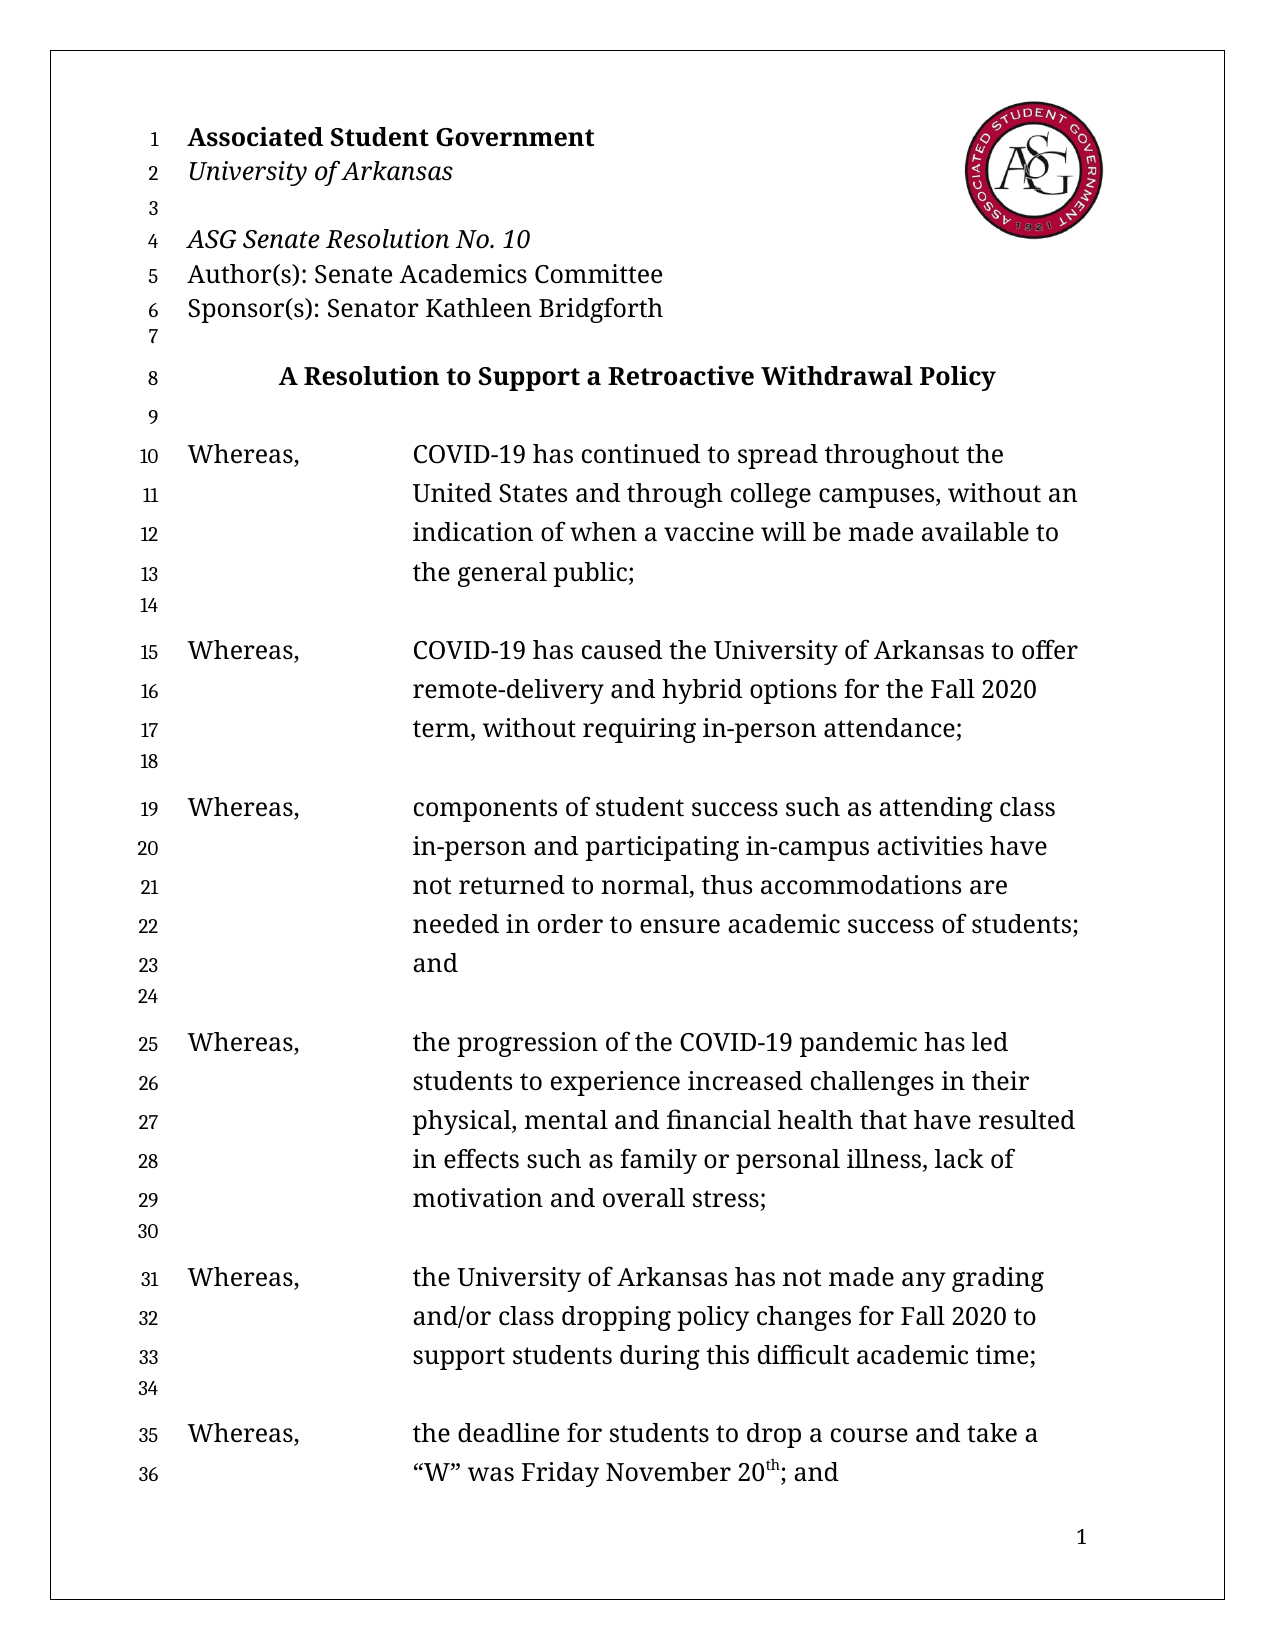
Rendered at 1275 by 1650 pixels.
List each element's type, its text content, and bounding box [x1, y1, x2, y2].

picture [962, 99, 1106, 242]
text Author(s): Senate Academics Committee [187, 256, 1087, 290]
text ASG Senate Resolution No. 10 [187, 222, 1087, 256]
text Sponsor(s): Senator Kathleen Bridgforth [187, 290, 1087, 324]
text Associated Student Government [187, 120, 1087, 154]
text University of Arkansas [187, 154, 1087, 188]
text Whereas, COVID-19 has continued to spread throughout the United States and through college campuses, without an indication of when a vaccine will be made available to the general public; [187, 437, 1087, 588]
text Whereas, components of student success such as attending class in-person and participating in-campus activities have not returned to normal, thus accommodations are needed in order to ensure academic success of students; and [187, 789, 1087, 980]
text Whereas, COVID-19 has caused the University of Arkansas to offer remote-delivery and hybrid options for the Fall 2020 term, without requiring in-person attendance; [187, 633, 1087, 745]
text Whereas, the progression of the COVID-19 pandemic has led students to experience increased challenges in their physical, mental and financial health that have resulted in effects such as family or personal illness, lack of motivation and overall stress; [187, 1024, 1087, 1215]
text Whereas, the University of Arkansas has not made any grading and/or class dropping policy changes for Fall 2020 to support students during this difficult academic time; [187, 1259, 1087, 1372]
text A Resolution to Support a Retroactive Withdrawal Policy [187, 358, 1087, 392]
text Whereas, the deadline for students to drop a course and take a “W” was Friday November 20th; and [187, 1416, 1087, 1489]
